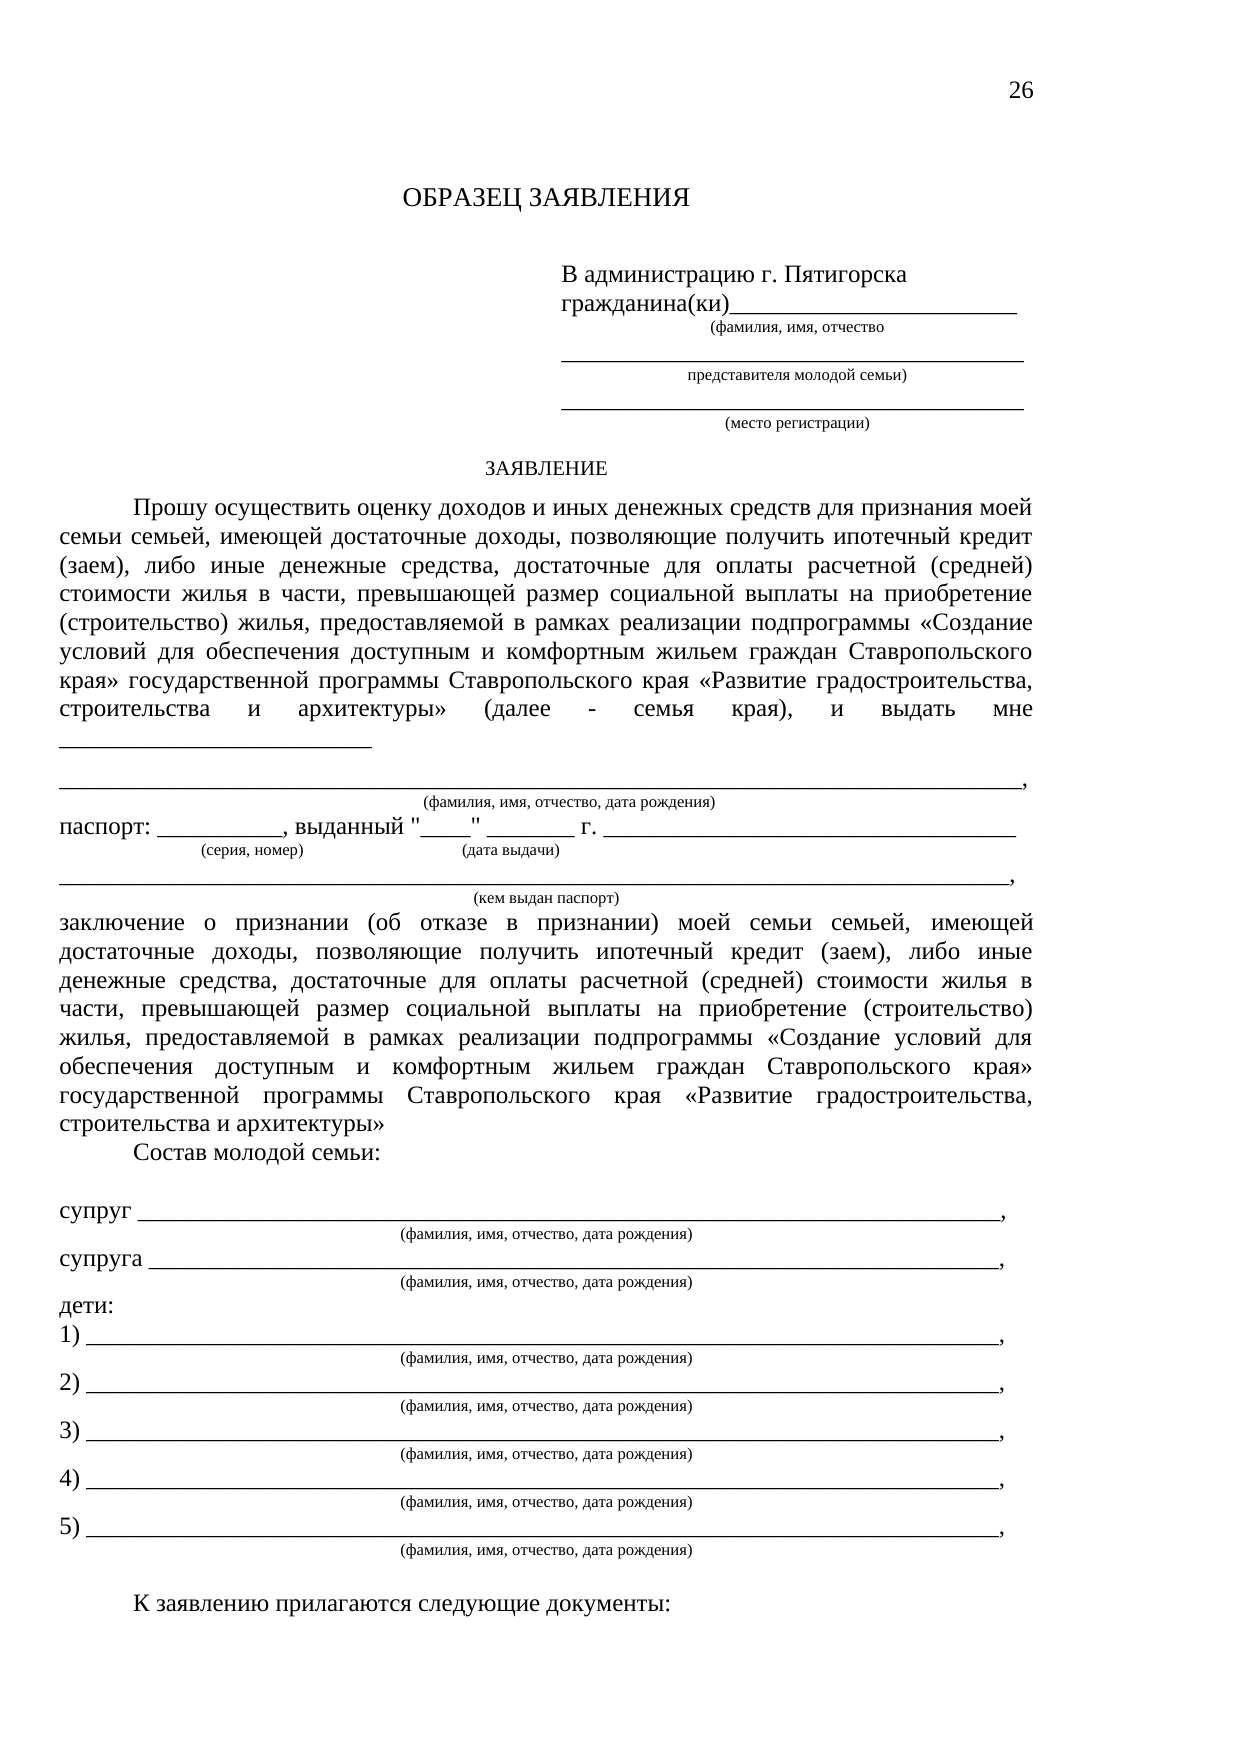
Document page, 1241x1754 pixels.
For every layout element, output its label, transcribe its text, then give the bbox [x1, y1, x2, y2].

text 5) _________________________________________________________________________, [59, 1511, 1033, 1540]
text 1) _________________________________________________________________________, [59, 1319, 1033, 1348]
text супруг _____________________________________________________________________, [59, 1195, 1033, 1223]
text (фамилия, имя, отчество, дата рождения) [59, 1492, 1033, 1511]
text 4) _________________________________________________________________________, [59, 1463, 1033, 1492]
text ОБРАЗЕЦ ЗАЯВЛЕНИЯ [59, 181, 1033, 212]
text (фамилия, имя, отчество [59, 317, 1033, 336]
text (фамилия, имя, отчество, дата рождения) [59, 1348, 1033, 1367]
text гражданина(ки)_______________________ [59, 288, 1033, 317]
text (место регистрации) [59, 412, 1033, 432]
text ЗАЯВЛЕНИЕ [59, 456, 1033, 480]
text Прошу осуществить оценку доходов и иных денежных средств для признания моей семьи семьей, имеющей достаточные доходы, позволяющие получить ипотечный кредит (заем), либо иные денежные средства, достаточные для оплаты расчетной (средней) стоимости жилья в части, превышающей размер социальной выплаты на приобретение (строительство) жилья, предоставляемой в рамках реализации подпрограммы «Создание условий для обеспечения доступным и комфортным жильем граждан Ставропольского края» государственной программы Ставропольского края «Развитие градостроительства, строительства и архитектуры» (далее - семья края), и выдать мне _________________________ [59, 492, 1033, 751]
text _____________________________________ [59, 336, 1033, 364]
text (фамилия, имя, отчество, дата рождения) [59, 1223, 1033, 1243]
text 2) _________________________________________________________________________, [59, 1367, 1033, 1396]
text Состав молодой семьи: [59, 1137, 1033, 1166]
text (фамилия, имя, отчество, дата рождения) [59, 1271, 1033, 1291]
text (фамилия, имя, отчество, дата рождения) [59, 1444, 1033, 1463]
text дети: [59, 1291, 1033, 1319]
text (серия, номер) (дата выдачи) [59, 840, 1033, 859]
text паспорт: __________, выданный "____" _______ г. _________________________________ [59, 811, 1033, 840]
text супруга ____________________________________________________________________, [59, 1243, 1033, 1271]
text _____________________________________ [59, 384, 1033, 412]
text (фамилия, имя, отчество, дата рождения) [59, 1396, 1033, 1415]
text К заявлению прилагаются следующие документы: [59, 1588, 1033, 1616]
text В администрацию г. Пятигорска [59, 259, 1033, 288]
text ____________________________________________________________________________, [59, 859, 1033, 888]
text _____________________________________________________________________________, [59, 763, 1033, 792]
text (фамилия, имя, отчество, дата рождения) [59, 792, 1033, 811]
text 3) _________________________________________________________________________, [59, 1415, 1033, 1444]
text представителя молодой семьи) [59, 364, 1033, 384]
text (кем выдан паспорт) [59, 888, 1033, 907]
text заключение о признании (об отказе в признании) моей семьи семьей, имеющей достаточные доходы, позволяющие получить ипотечный кредит (заем), либо иные денежные средства, достаточные для оплаты расчетной (средней) стоимости жилья в части, превышающей размер социальной выплаты на приобретение (строительство) жилья, предоставляемой в рамках реализации подпрограммы «Создание условий для обеспечения доступным и комфортным жильем граждан Ставропольского края» государственной программы Ставропольского края «Развитие градостроительства, строительства и архитектуры» [59, 907, 1033, 1137]
text (фамилия, имя, отчество, дата рождения) [59, 1540, 1033, 1559]
